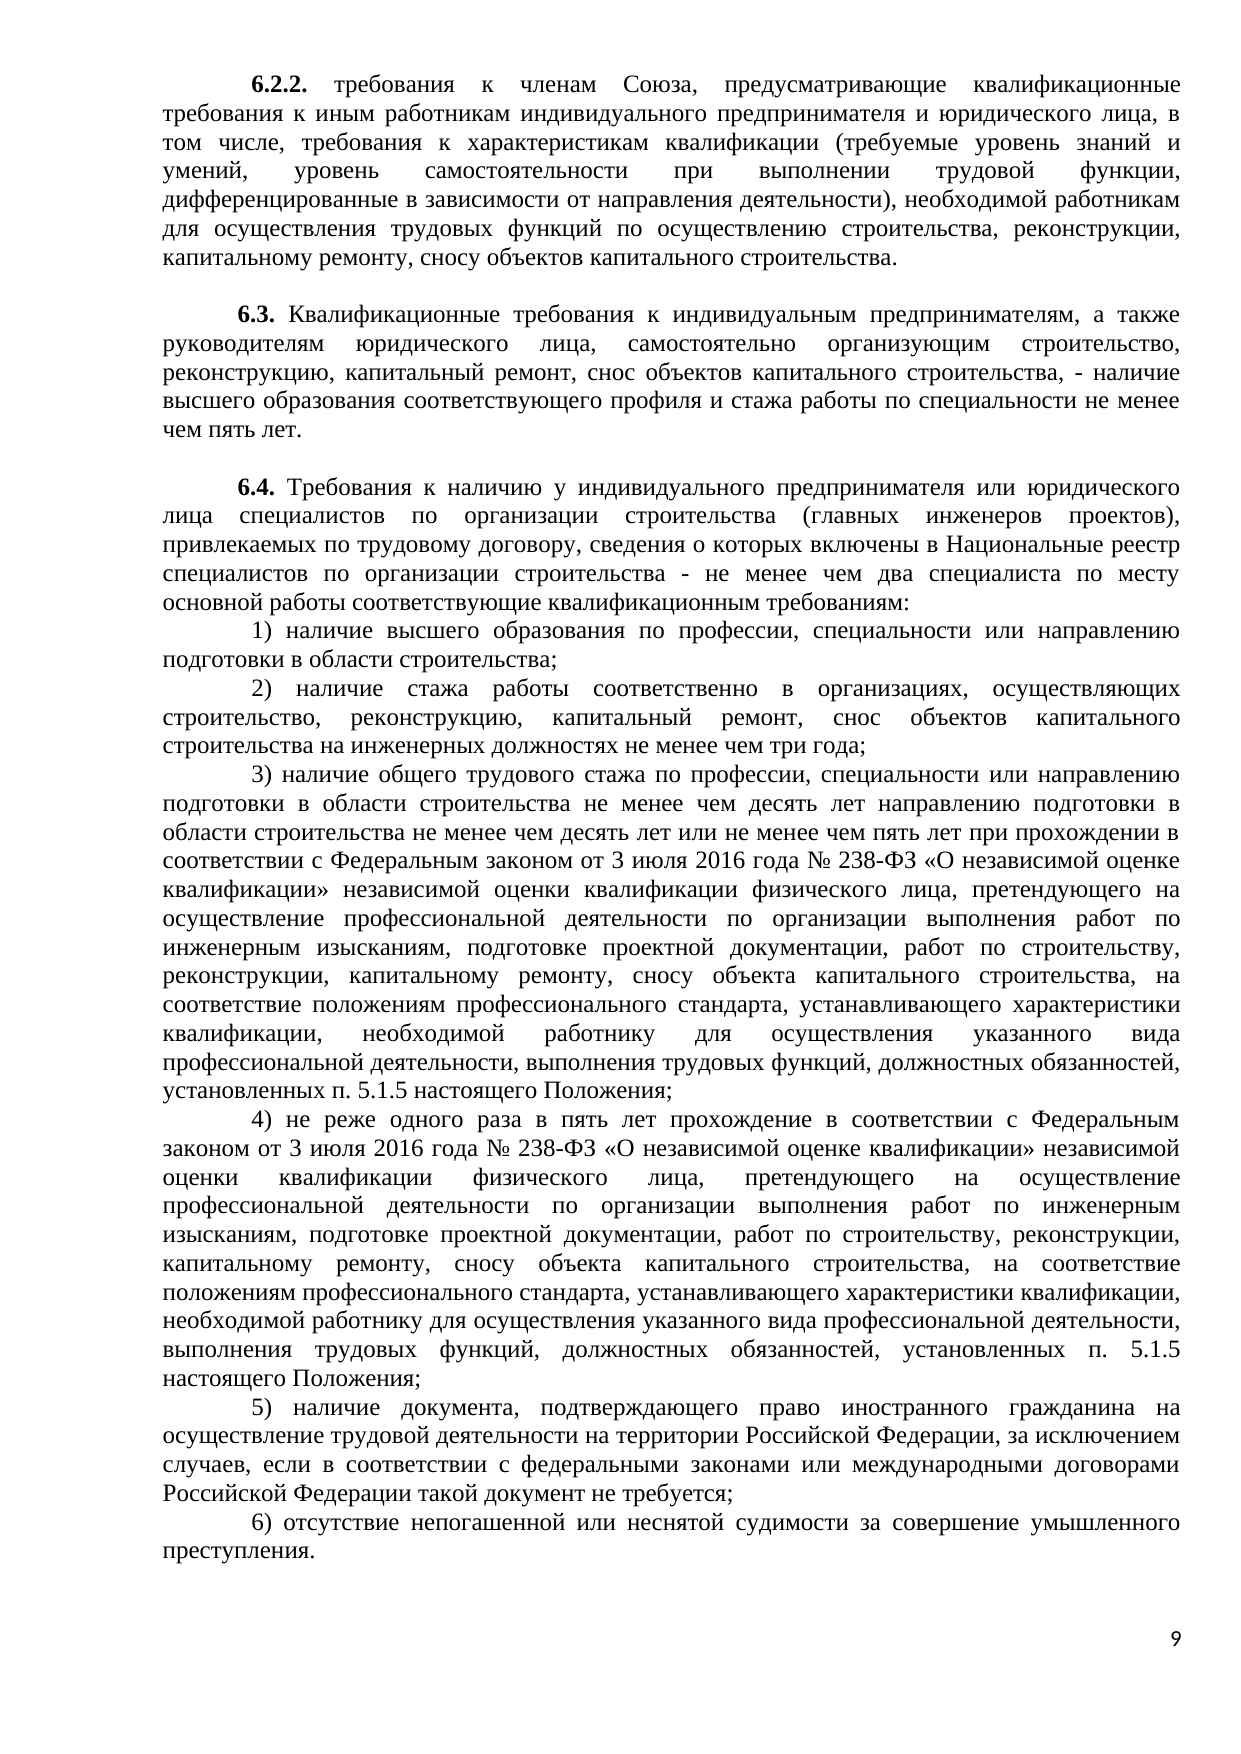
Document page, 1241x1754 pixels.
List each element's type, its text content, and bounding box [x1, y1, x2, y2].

text 6.4. Требования к наличию у индивидуального предпринимателя или юридического лица специалистов по организации строительства (главных инженеров проектов), привлекаемых по трудовому договору, сведения о которых включены в Национальные реестр специалистов по организации строительства - не менее чем два специалиста по месту основной работы соответствующие квалификационным требованиям: [162, 472, 1181, 615]
text 6) отсутствие непогашенной или неснятой судимости за совершение умышленного преступления. [162, 1507, 1181, 1564]
text 6.3. Квалификационные требования к индивидуальным предпринимателям, а также руководителям юридического лица, самостоятельно организующим строительство, реконструкцию, капитальный ремонт, снос объектов капитального строительства, - наличие высшего образования соответствующего профиля и стажа работы по специальности не менее чем пять лет. [162, 299, 1181, 443]
text 2) наличие стажа работы соответственно в организациях, осуществляющих строительство, реконструкцию, капитальный ремонт, снос объектов капитального строительства на инженерных должностях не менее чем три года; [162, 673, 1181, 759]
text 5) наличие документа, подтверждающего право иностранного гражданина на осуществление трудовой деятельности на территории Российской Федерации, за исключением случаев, если в соответствии с федеральными законами или международными договорами Российской Федерации такой документ не требуется; [162, 1392, 1181, 1507]
text 3) наличие общего трудового стажа по профессии, специальности или направлению подготовки в области строительства не менее чем десять лет направлению подготовки в области строительства не менее чем десять лет или не менее чем пять лет при прохождении в соответствии с Федеральным законом от 3 июля 2016 года № 238-ФЗ «О независимой оценке квалификации» независимой оценки квалификации физического лица, претендующего на осуществление профессиональной деятельности по организации выполнения работ по инженерным изысканиям, подготовке проектной документации, работ по строительству, реконструкции, капитальному ремонту, сносу объекта капитального строительства, на соответствие положениям профессионального стандарта, устанавливающего характеристики квалификации, необходимой работнику для осуществления указанного вида профессиональной деятельности, выполнения трудовых функций, должностных обязанностей, установленных п. 5.1.5 настоящего Положения; [162, 759, 1181, 1104]
text 6.2.2. требования к членам Союза, предусматривающие квалификационные требования к иным работникам индивидуального предпринимателя и юридического лица, в том числе, требования к характеристикам квалификации (требуемые уровень знаний и умений, уровень самостоятельности при выполнении трудовой функции, дифференцированные в зависимости от направления деятельности), необходимой работникам для осуществления трудовых функций по осуществлению строительства, реконструкции, капитальному ремонту, сносу объектов капитального строительства. [162, 69, 1181, 270]
text 4) не реже одного раза в пять лет прохождение в соответствии с Федеральным законом от 3 июля 2016 года № 238-ФЗ «О независимой оценке квалификации» независимой оценки квалификации физического лица, претендующего на осуществление профессиональной деятельности по организации выполнения работ по инженерным изысканиям, подготовке проектной документации, работ по строительству, реконструкции, капитальному ремонту, сносу объекта капитального строительства, на соответствие положениям профессионального стандарта, устанавливающего характеристики квалификации, необходимой работнику для осуществления указанного вида профессиональной деятельности, выполнения трудовых функций, должностных обязанностей, установленных п. 5.1.5 настоящего Положения; [162, 1104, 1181, 1392]
text 1) наличие высшего образования по профессии, специальности или направлению подготовки в области строительства; [162, 615, 1181, 673]
